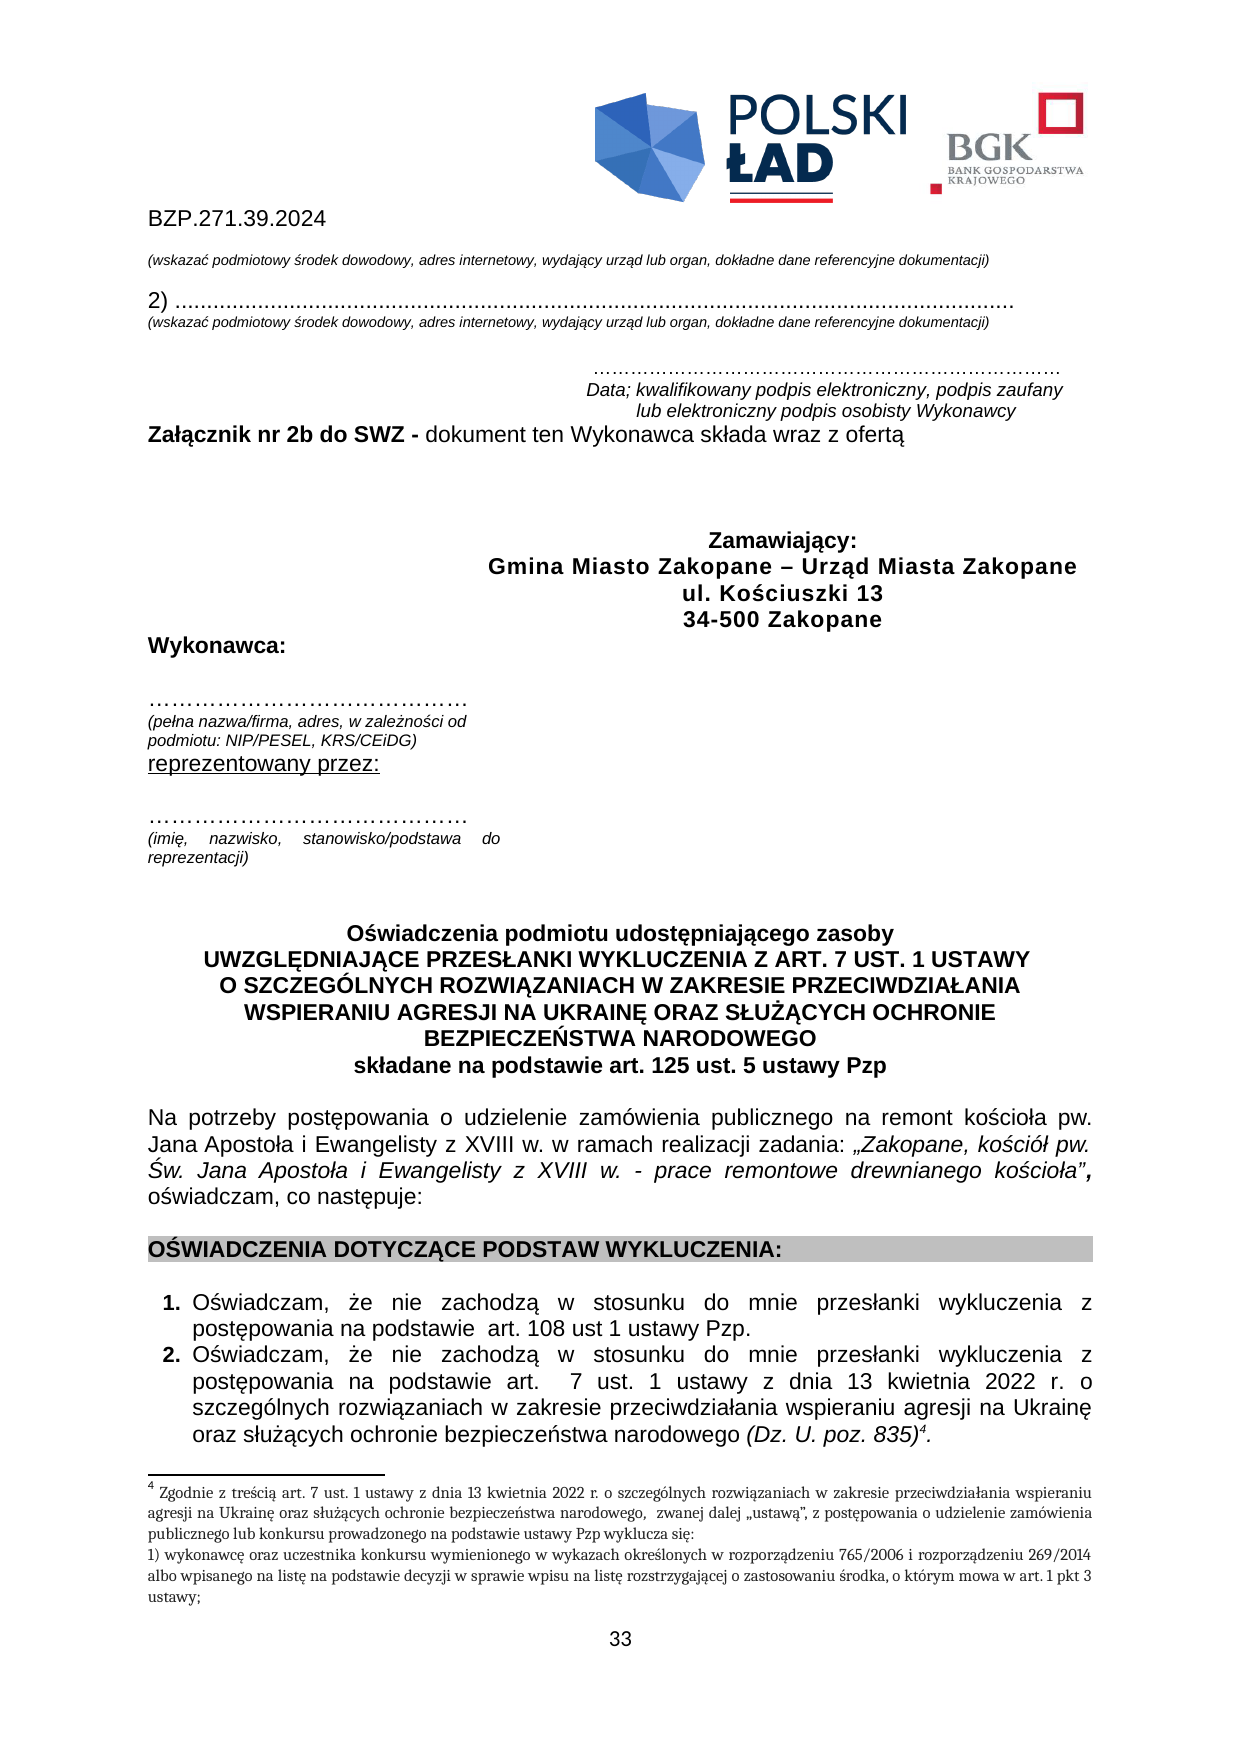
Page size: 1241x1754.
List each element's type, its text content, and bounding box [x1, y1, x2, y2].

text UWZGLĘDNIAJĄCE PRZESŁANKI WYKLUCZENIA Z ART. 7 UST. 1 USTAWY o szczególnych rozwiązaniach w zakresie przeciwdziałania wspieraniu agresji na Ukrainę oraz służących ochronie bezpieczeństwa narodowego [148, 946, 1093, 1052]
text …………………………………… [148, 685, 502, 711]
list Oświadczam, że nie zachodzą w stosunku do mnie przesłanki wykluczenia z postępowania na podstawie art. 108 ust 1 ustawy Pzp. [162, 1289, 1093, 1341]
text Gmina Miasto Zakopane – Urząd Miasta Zakopane [472, 553, 1093, 579]
text Zamawiający: [472, 527, 1093, 553]
text Załącznik nr 2b do SWZ - dokument ten Wykonawca składa wraz z ofertą [148, 421, 1093, 448]
text OŚWIADCZENIA DOTYCZĄCE PODSTAW WYKLUCZENIA: [148, 1236, 1093, 1262]
list Oświadczam, że nie zachodzą w stosunku do mnie przesłanki wykluczenia z postępowania na podstawie art. 7 ust. 1 ustawy z dnia 13 kwietnia 2022 r. o szczególnych rozwiązaniach w zakresie przeciwdziałania wspieraniu agresji na Ukrainę oraz służących ochronie bezpieczeństwa narodowego (Dz. U. poz. 835). [162, 1341, 1093, 1447]
text ………………………………………………………………… [561, 357, 1093, 378]
text Wykonawca: [148, 632, 1093, 659]
picture [595, 93, 906, 203]
text (imię, nazwisko, stanowisko/podstawa do reprezentacji) [148, 829, 502, 867]
text (wskazać podmiotowy środek dowodowy, adres internetowy, wydający urząd lub organ, dokładne dane referencyjne dokumentacji) [148, 314, 1093, 330]
text (pełna nazwa/firma, adres, w zależności od podmiotu: NIP/PESEL, KRS/CEiDG) [148, 711, 502, 750]
text ul. Kościuszki 13 [472, 579, 1093, 606]
text składane na podstawie art. 125 ust. 5 ustawy Pzp [148, 1052, 1093, 1078]
text 34-500 Zakopane [472, 606, 1093, 632]
text 2) .................................................................................................................................... [148, 287, 1093, 314]
text (wskazać podmiotowy środek dowodowy, adres internetowy, wydający urząd lub organ, dokładne dane referencyjne dokumentacji) [148, 251, 1093, 268]
text Data; kwalifikowany podpis elektroniczny, podpis zaufany lub elektroniczny podpis osobisty Wykonawcy [561, 378, 1093, 421]
text reprezentowany przez: [148, 750, 502, 776]
text Na potrzeby postępowania o udzielenie zamówienia publicznego na remont kościoła pw. Jana Apostoła i Ewangelisty z XVIII w. w ramach realizacji zadania: „Zakopane, kościół pw. Św. Jana Apostoła i Ewangelisty z XVIII w. - prace remontowe drewnianego kościoła”, oświadczam, co następuje: [148, 1104, 1093, 1210]
text Oświadczenia podmiotu udostępniającego zasoby [148, 920, 1093, 946]
text …………………………………… [148, 802, 502, 829]
